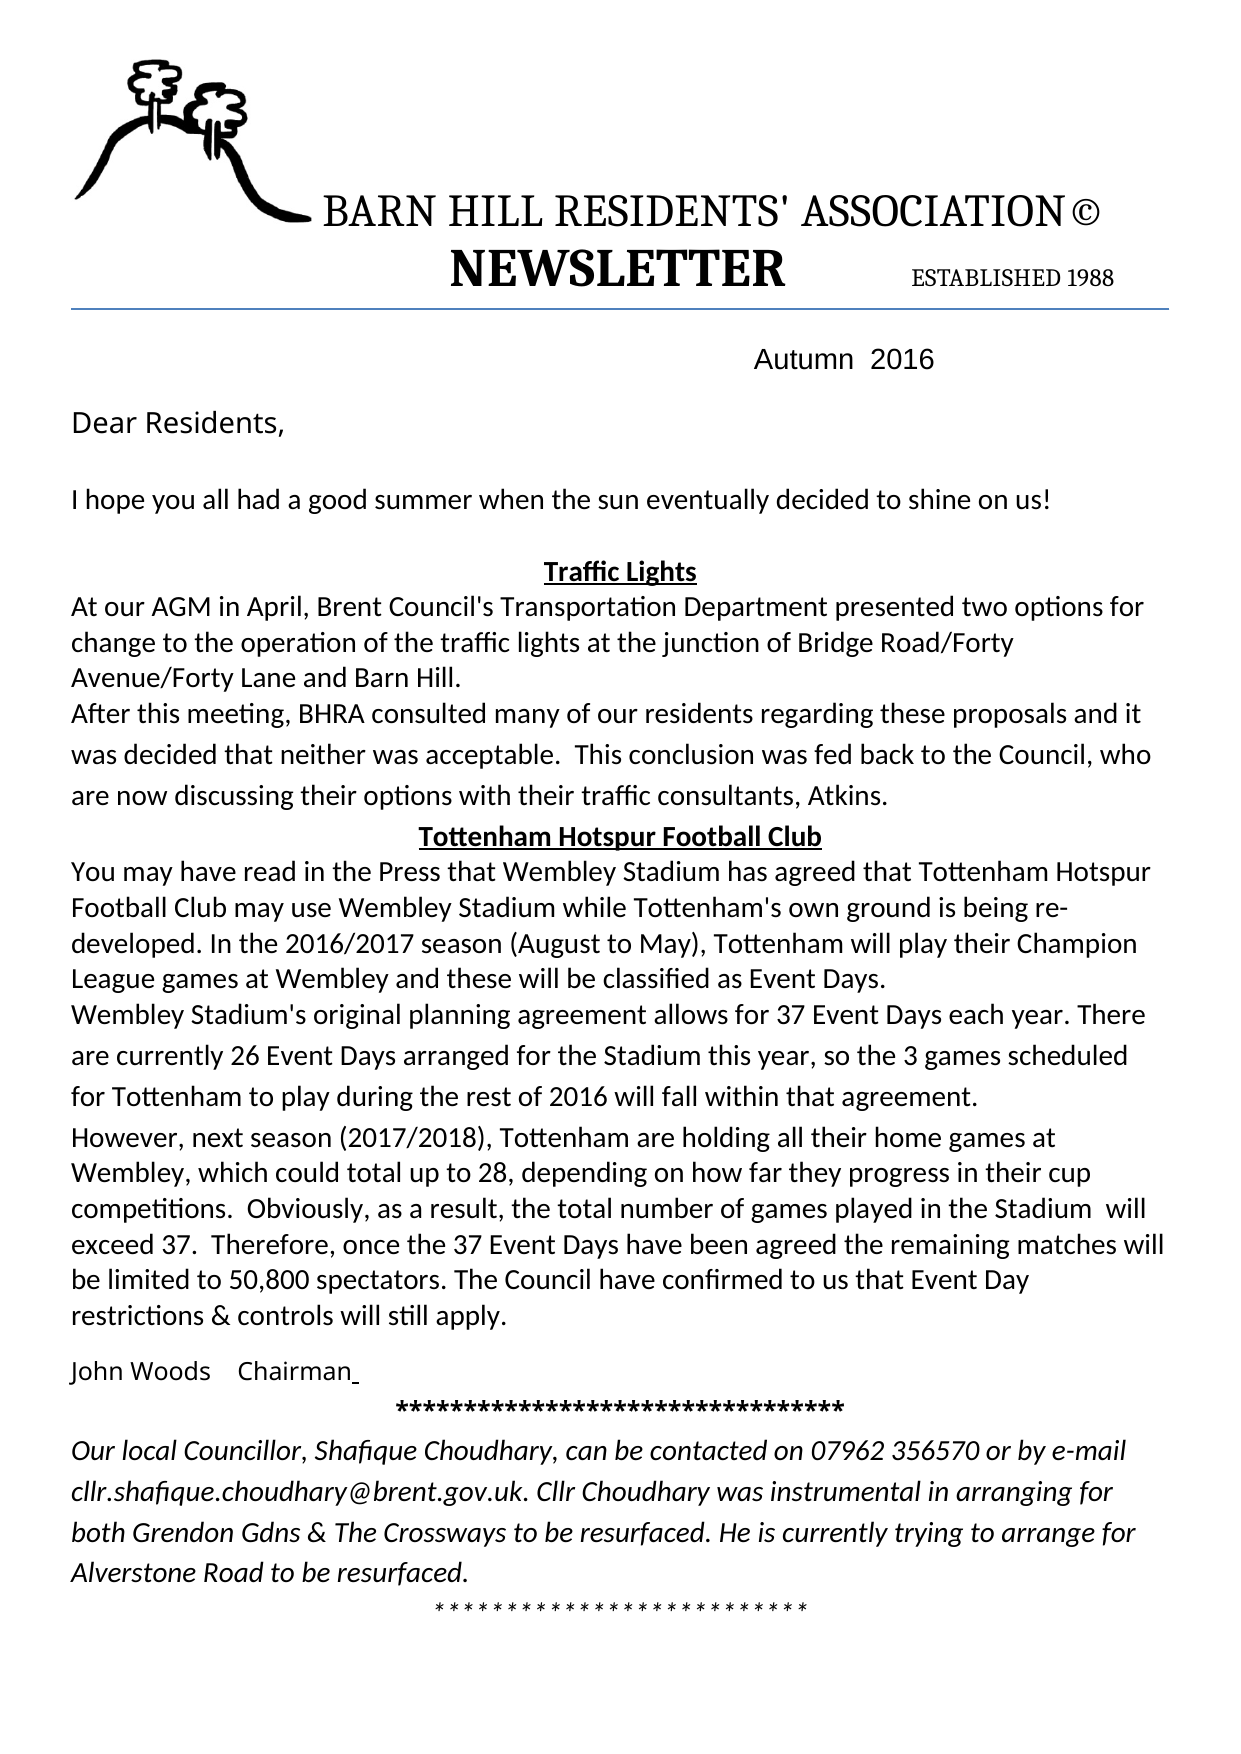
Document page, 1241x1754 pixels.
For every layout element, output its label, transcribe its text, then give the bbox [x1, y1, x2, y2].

text ********************************* [71, 1393, 1169, 1427]
title NEWSLETTER ESTABLISHED 1988 [71, 238, 1169, 308]
picture [70, 59, 312, 227]
text Autumn 2016 [71, 342, 1169, 375]
text Wembley Stadium's original planning agreement allows for 37 Event Days each year. There are currently 26 Event Days arranged for the Stadium this year, so the 3 games scheduled for Tottenham to play during the rest of 2016 will fall within that agreement. [71, 996, 1169, 1113]
text John Woods Chairman [71, 1353, 1169, 1387]
text However, next season (2017/2018), Tottenham are holding all their home games at Wembley, which could total up to 28, depending on how far they progress in their cup competitions. Obviously, as a result, the total number of games played in the Stadium will exceed 37. Therefore, once the 37 Event Days have been agreed the remaining matches will be limited to 50,800 spectators. The Council have confirmed to us that Event Day restrictions & controls will still apply. [71, 1119, 1169, 1333]
text Our local Councillor, Shafique Choudhary, can be contacted on 07962 356570 or by e-mail cllr.shafique.choudhary@brent.gov.uk. Cllr Choudhary was instrumental in arranging for both Grendon Gdns & The Crossways to be resurfaced. He is currently trying to arrange for Alverstone Road to be resurfaced. [71, 1432, 1169, 1590]
text You may have read in the Press that Wembley Stadium has agreed that Tottenham Hotspur Football Club may use Wembley Stadium while Tottenham's own ground is being re-developed. In the 2016/2017 season (August to May), Tottenham will play their Champion League games at Wembley and these will be classified as Event Days. [71, 853, 1169, 996]
text Traffic Lights [71, 553, 1169, 588]
text At our AGM in April, Brent Council's Transportation Department presented two options for change to the operation of the traffic lights at the junction of Bridge Road/Forty Avenue/Forty Lane and Barn Hill. [71, 588, 1169, 695]
text After this meeting, BHRA consulted many of our residents regarding these proposals and it was decided that neither was acceptable. This conclusion was fed back to the Council, who are now discussing their options with their traffic consultants, Atkins. [71, 695, 1169, 813]
text I hope you all had a good summer when the sun eventually decided to shine on us! [71, 481, 1169, 517]
text Dear Residents, [71, 402, 1169, 442]
text Tottenham Hotspur Football Club [71, 818, 1169, 853]
title BARN HILL RESIDENTS' ASSOCIATION© [71, 59, 1169, 238]
text ************************** [71, 1596, 1169, 1631]
